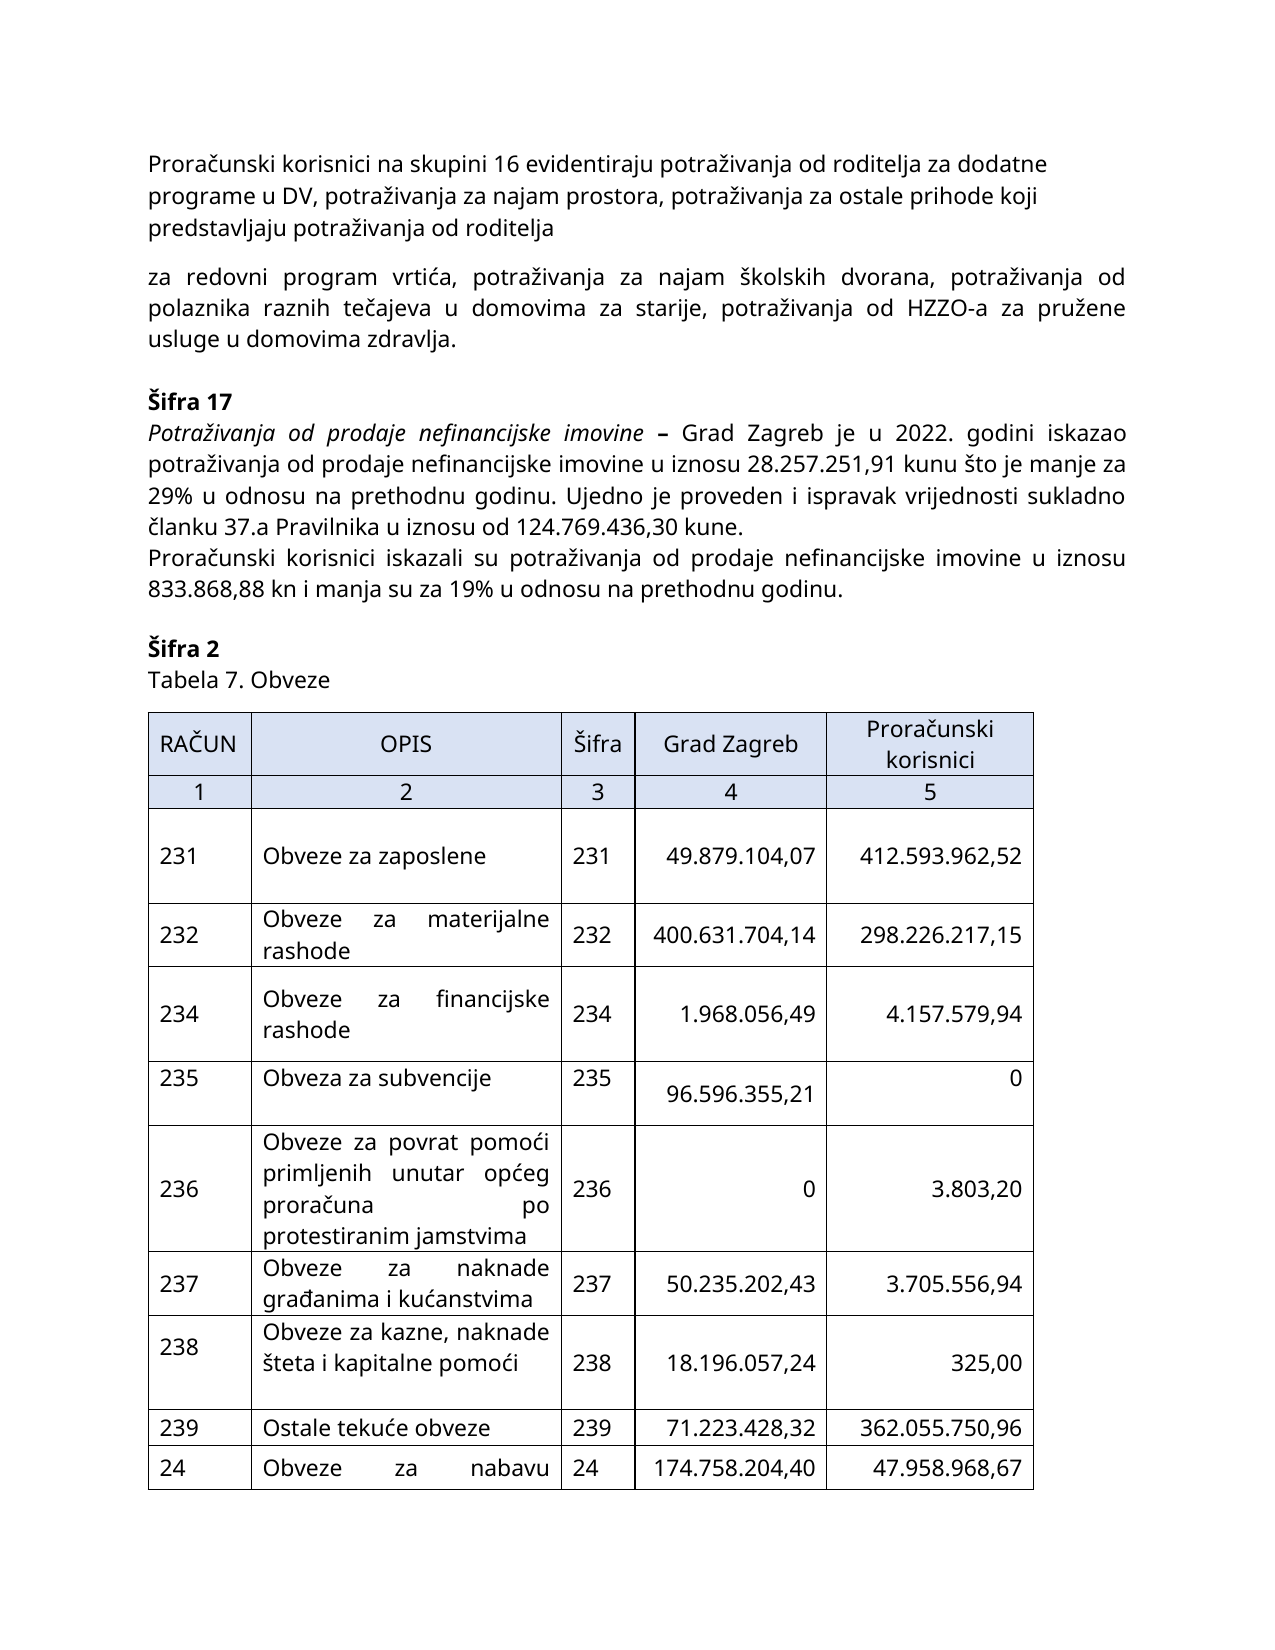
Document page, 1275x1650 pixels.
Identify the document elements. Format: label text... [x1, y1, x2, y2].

table_cell Obveze za materijalne rashode [252, 904, 561, 966]
table_cell Obveza za subvencije [252, 1062, 561, 1125]
table_cell 232 [562, 904, 634, 966]
table_cell 174.758.204,40 [636, 1446, 826, 1489]
table_cell 50.235.202,43 [636, 1252, 826, 1314]
table_header Šifra [562, 713, 634, 775]
table_cell 235 [562, 1062, 634, 1125]
table_cell 3.705.556,94 [827, 1252, 1033, 1314]
table_cell 5 [827, 776, 1033, 808]
table_cell 234 [149, 967, 251, 1061]
text Šifra 2 [148, 633, 1127, 664]
table_cell 236 [562, 1126, 634, 1251]
table_cell 298.226.217,15 [827, 904, 1033, 966]
table_cell 400.631.704,14 [636, 904, 826, 966]
table_cell Obveze za kazne, naknade šteta i kapitalne pomoći [252, 1316, 561, 1409]
table_cell 236 [149, 1126, 251, 1251]
table_cell 3.803,20 [827, 1126, 1033, 1251]
table_cell 239 [149, 1410, 251, 1445]
table_cell 1.968.056,49 [636, 967, 826, 1061]
table_header Grad Zagreb [636, 713, 826, 775]
table_cell 238 [149, 1316, 251, 1409]
text Proračunski korisnici iskazali su potraživanja od prodaje nefinancijske imovine u iznosu 833.868,88 kn i manja su za 19% u odnosu na prethodnu godinu. [148, 542, 1127, 604]
table_cell 24 [149, 1446, 251, 1489]
table_cell 237 [562, 1252, 634, 1314]
table_cell 239 [562, 1410, 634, 1445]
table_cell 3 [562, 776, 634, 808]
table_cell Obveze za zaposlene [252, 809, 561, 902]
table_cell 71.223.428,32 [636, 1410, 826, 1445]
table_cell Ostale tekuće obveze [252, 1410, 561, 1445]
text Šifra 17 [148, 386, 1127, 417]
table_cell 231 [562, 809, 634, 902]
table_cell Obveze za naknade građanima i kućanstvima [252, 1252, 561, 1314]
table_cell 4.157.579,94 [827, 967, 1033, 1061]
table_cell 232 [149, 904, 251, 966]
table_cell Obveze za povrat pomoći primljenih unutar općeg proračuna po protestiranim jamstvima [252, 1126, 561, 1251]
table_cell 2 [252, 776, 561, 808]
table_cell 1 [149, 776, 251, 808]
text Potraživanja od prodaje nefinancijske imovine – Grad Zagreb je u 2022. godini iskazao potraživanja od prodaje nefinancijske imovine u iznosu 28.257.251,91 kunu što je manje za 29% u odnosu na prethodnu godinu. Ujedno je proveden i ispravak vrijednosti sukladno članku 37.a Pravilnika u iznosu od 124.769.436,30 kune. [148, 417, 1127, 542]
table_cell 234 [562, 967, 634, 1061]
table_cell 24 [562, 1446, 634, 1489]
table_cell 231 [149, 809, 251, 902]
table_cell 4 [636, 776, 826, 808]
table_header Proračunski korisnici [827, 713, 1033, 775]
table_cell 235 [149, 1062, 251, 1125]
table_cell 0 [636, 1126, 826, 1251]
text Tabela 7. Obveze [148, 664, 1127, 695]
text za redovni program vrtića, potraživanja za najam školskih dvorana, potraživanja od polaznika raznih tečajeva u domovima za starije, potraživanja od HZZO-a za pružene usluge u domovima zdravlja. [148, 261, 1127, 354]
table_cell 237 [149, 1252, 251, 1314]
table_cell 362.055.750,96 [827, 1410, 1033, 1445]
table_cell 96.596.355,21 [636, 1062, 826, 1125]
table_cell 325,00 [827, 1316, 1033, 1409]
table_header OPIS [252, 713, 561, 775]
table_cell 47.958.968,67 [827, 1446, 1033, 1489]
table_cell 238 [562, 1316, 634, 1409]
table_cell Obveze za financijske rashode [252, 967, 561, 1061]
table_cell 412.593.962,52 [827, 809, 1033, 902]
text Proračunski korisnici na skupini 16 evidentiraju potraživanja od roditelja za dodatne programe u DV, potraživanja za najam prostora, potraživanja za ostale prihode koji predstavljaju potraživanja od roditelja [148, 148, 1127, 243]
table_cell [252, 1446, 561, 1489]
table_header RAČUN [149, 713, 251, 775]
table_cell 49.879.104,07 [636, 809, 826, 902]
table_cell 0 [827, 1062, 1033, 1125]
table_cell 18.196.057,24 [636, 1316, 826, 1409]
